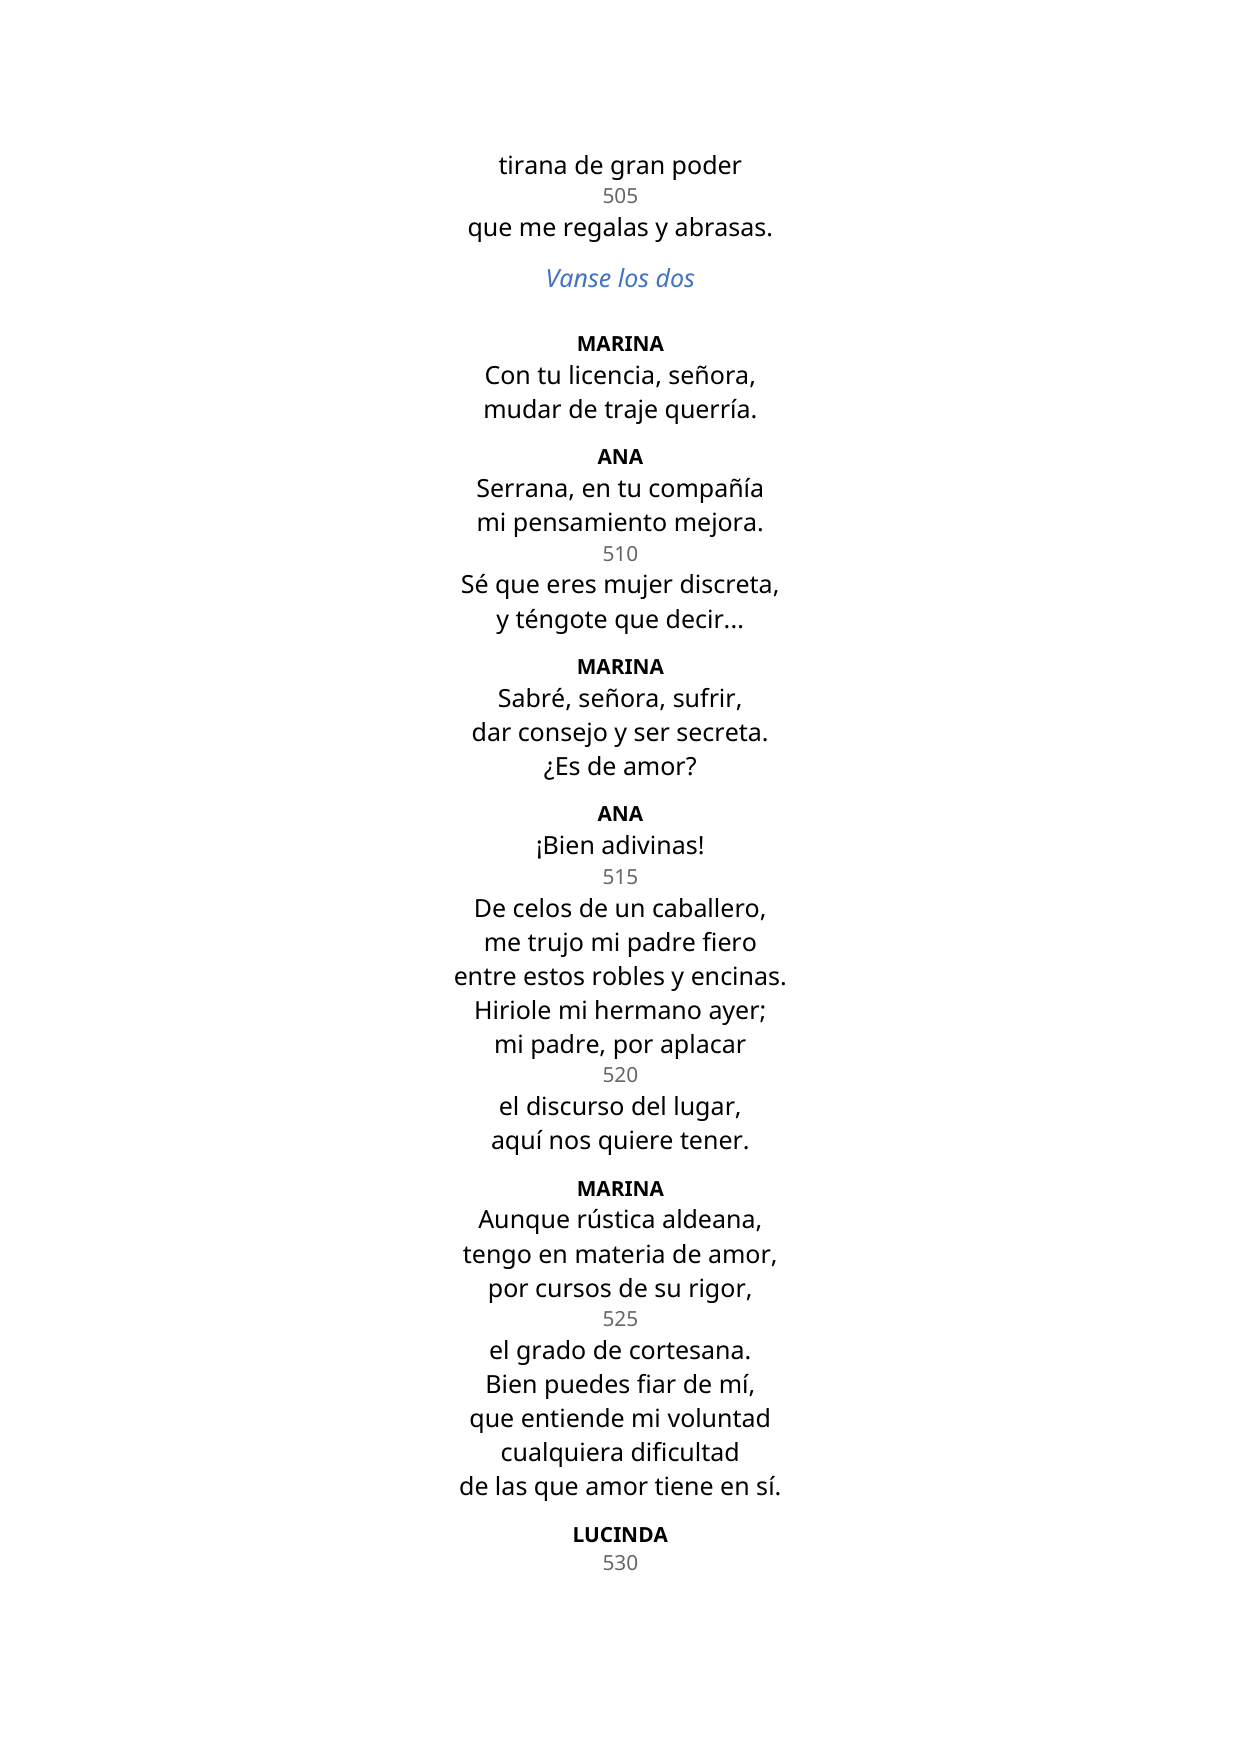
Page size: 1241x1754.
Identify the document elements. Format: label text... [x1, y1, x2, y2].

text tirana de gran poder [177, 148, 1063, 182]
text 510 [177, 539, 1063, 567]
text Sé que eres mujer discreta, [177, 567, 1063, 601]
text MARINA [177, 1174, 1063, 1202]
text ¿Es de amor? [177, 748, 1063, 783]
text MARINA [177, 329, 1063, 357]
text que entiende mi voluntad [177, 1401, 1063, 1435]
text 515 [177, 862, 1063, 890]
text y téngote que decir... [177, 601, 1063, 635]
text Serrana, en tu compañía [177, 471, 1063, 505]
text MARINA [177, 652, 1063, 680]
text LUCINDA [177, 1520, 1063, 1548]
text que me regalas y abrasas. [177, 210, 1063, 244]
text Aunque rústica aldeana, [177, 1202, 1063, 1236]
text me trujo mi padre fiero [177, 924, 1063, 958]
text mi pensamiento mejora. [177, 505, 1063, 539]
text 525 [177, 1304, 1063, 1333]
text De celos de un caballero, [177, 890, 1063, 924]
text mudar de traje querría. [177, 391, 1063, 426]
text mi padre, por aplacar [177, 1026, 1063, 1061]
text aquí nos quiere tener. [177, 1123, 1063, 1157]
text Vanse los dos [177, 261, 1063, 295]
text dar consejo y ser secreta. [177, 714, 1063, 748]
text tengo en materia de amor, [177, 1236, 1063, 1270]
text ¡Bien adivinas! [177, 828, 1063, 862]
text el grado de cortesana. [177, 1333, 1063, 1367]
text Bien puedes fiar de mí, [177, 1367, 1063, 1401]
text 505 [177, 182, 1063, 210]
text Hiriole mi hermano ayer; [177, 992, 1063, 1026]
text ANA [177, 799, 1063, 828]
text el discurso del lugar, [177, 1089, 1063, 1123]
text Sabré, señora, sufrir, [177, 680, 1063, 714]
text Con tu licencia, señora, [177, 357, 1063, 391]
text de las que amor tiene en sí. [177, 1469, 1063, 1503]
text cualquiera dificultad [177, 1435, 1063, 1469]
text entre estos robles y encinas. [177, 958, 1063, 992]
text por cursos de su rigor, [177, 1270, 1063, 1304]
text 520 [177, 1061, 1063, 1089]
text ANA [177, 442, 1063, 471]
text 530 [177, 1548, 1063, 1577]
